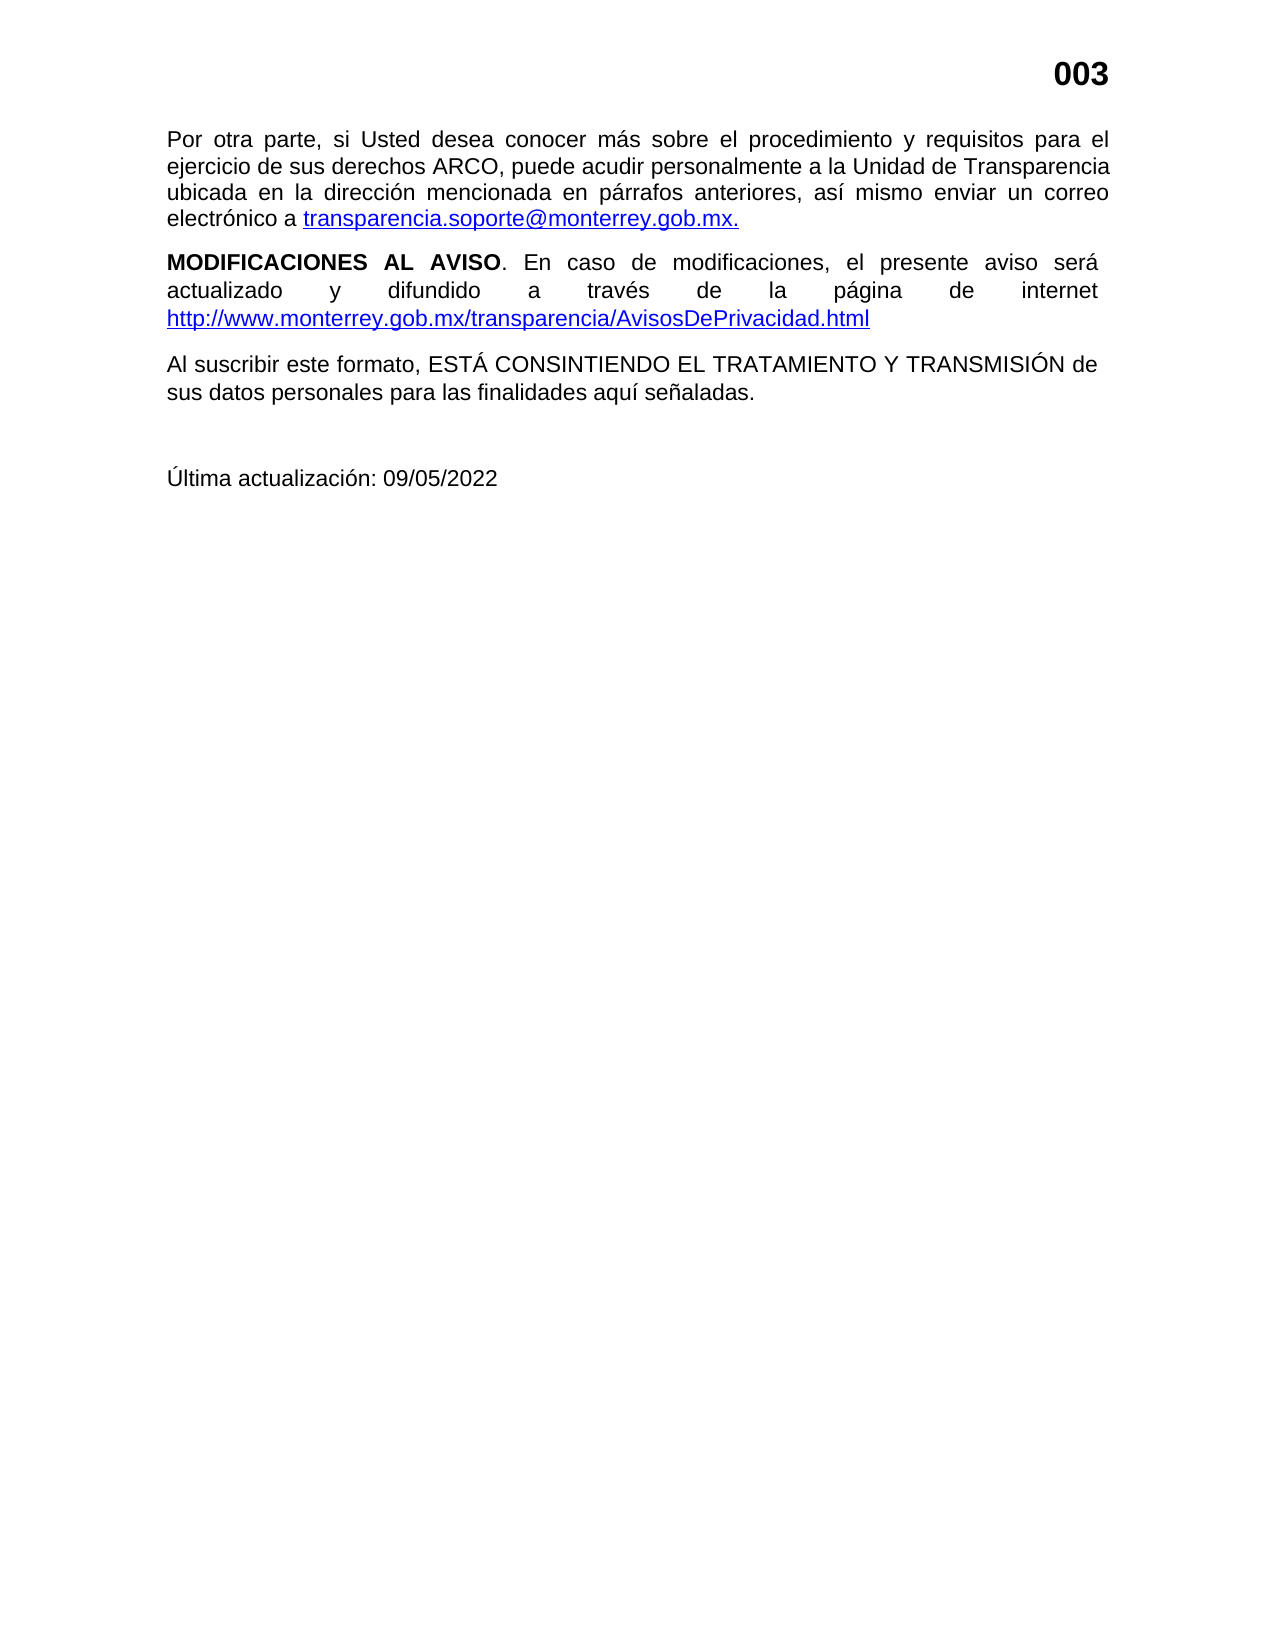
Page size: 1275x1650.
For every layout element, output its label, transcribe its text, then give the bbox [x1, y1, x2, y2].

text Al suscribir este formato, ESTÁ CONSINTIENDO EL TRATAMIENTO Y TRANSMISIÓN de sus datos personales para las finalidades aquí señaladas. [167, 351, 1098, 405]
text Por otra parte, si Usted desea conocer más sobre el procedimiento y requisitos para el ejercicio de sus derechos ARCO, puede acudir personalmente a la Unidad de Transparencia ubicada en la dirección mencionada en párrafos anteriores, así mismo enviar un correo electrónico a transparencia.soporte@monterrey.gob.mx. [167, 126, 1110, 232]
text MODIFICACIONES AL AVISO. En caso de modificaciones, el presente aviso será actualizado y difundido a través de la página de internet http://www.monterrey.gob.mx/transparencia/AvisosDePrivacidad.html [167, 249, 1098, 331]
text Última actualización: 09/05/2022 [167, 465, 1110, 492]
